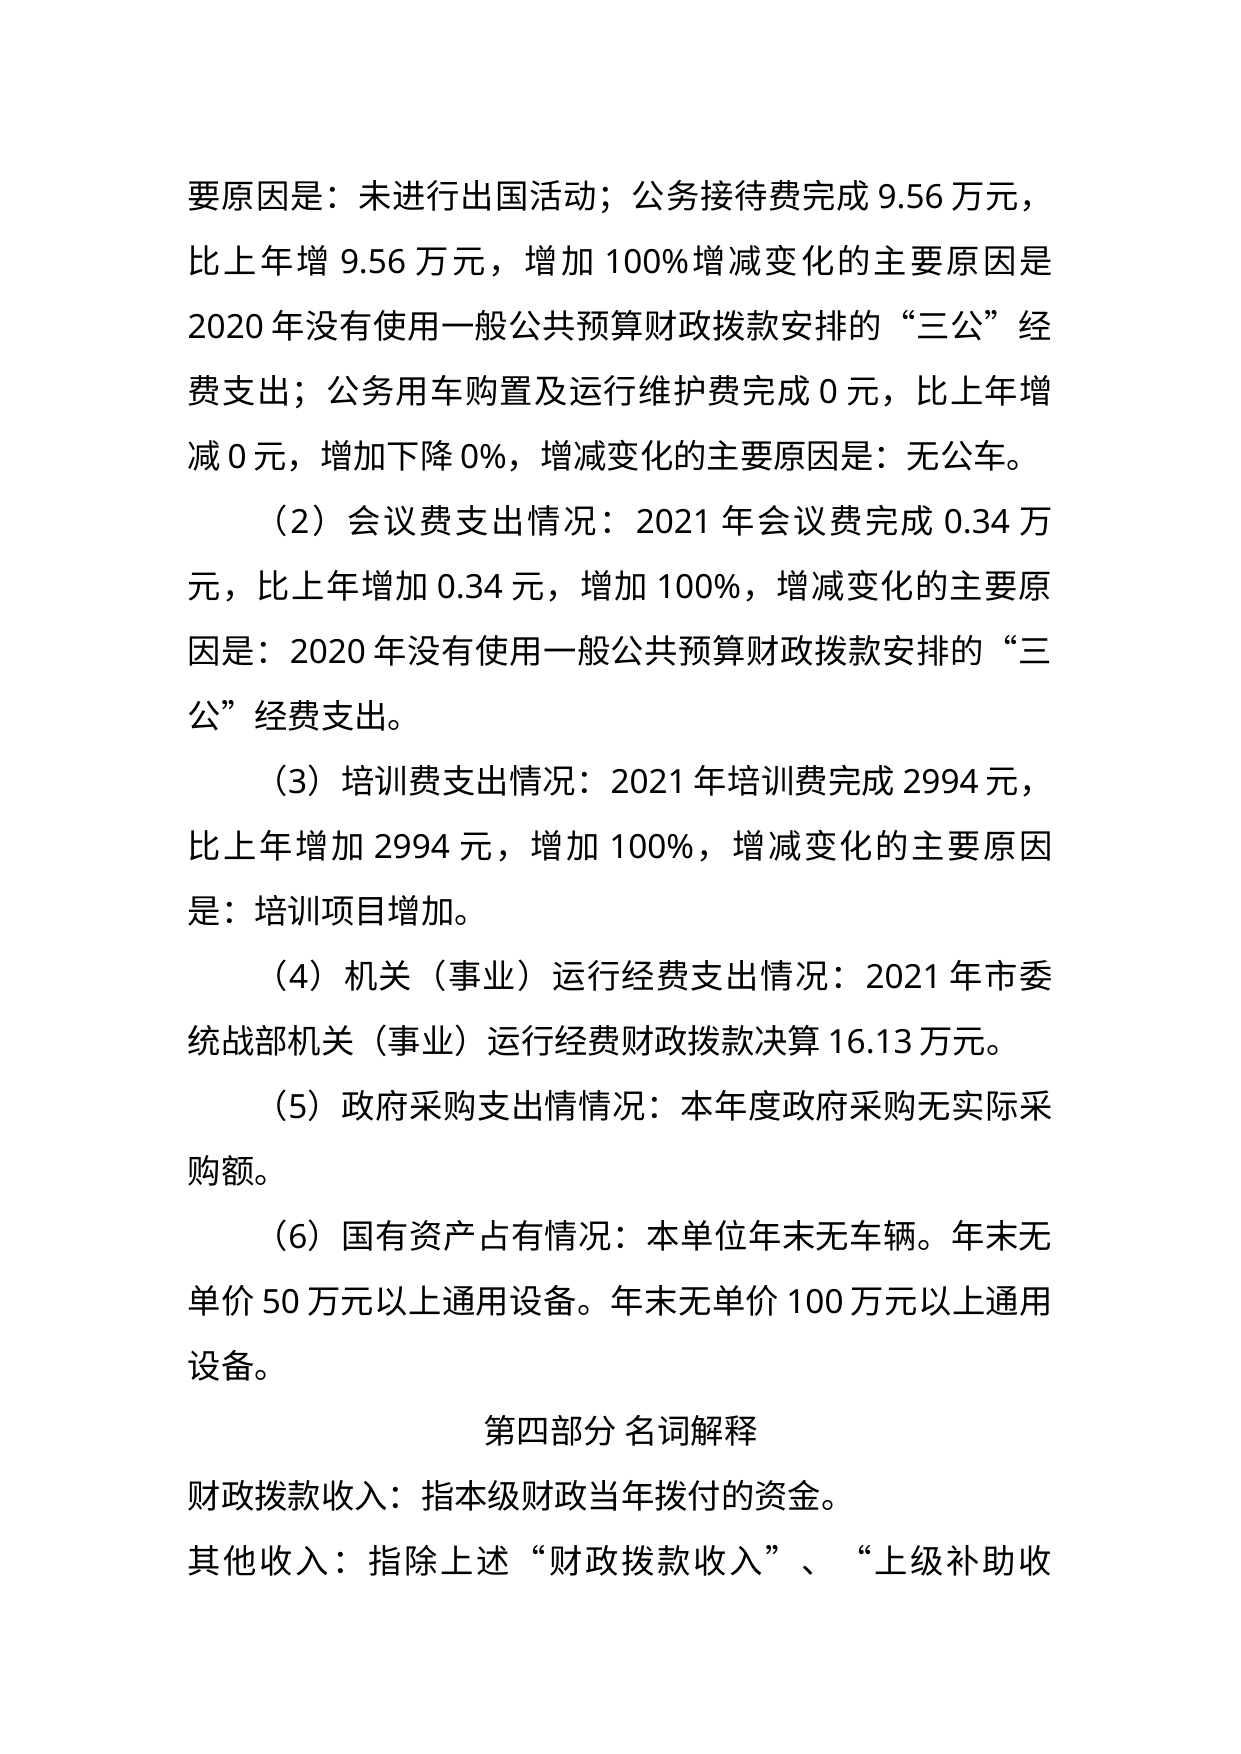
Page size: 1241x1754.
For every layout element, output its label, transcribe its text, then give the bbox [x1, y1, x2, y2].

text （4）机关（事业）运行经费支出情况：2021年市委统战部机关（事业）运行经费财政拨款决算16.13万元。 [187, 942, 1053, 1072]
text 财政拨款收入：指本级财政当年拨付的资金。 [187, 1462, 1053, 1527]
text （6）国有资产占有情况：本单位年末无车辆。年末无单价50万元以上通用设备。年末无单价100万元以上通用设备。 [187, 1202, 1053, 1397]
text （5）政府采购支出情情况：本年度政府采购无实际采购额。 [187, 1072, 1053, 1202]
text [187, 1527, 1053, 1592]
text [187, 162, 1053, 487]
text （2）会议费支出情况：2021年会议费完成0.34万元，比上年增加0.34元，增加100%，增减变化的主要原因是：2020年没有使用一般公共预算财政拨款安排的“三公”经费支出。 [187, 487, 1053, 747]
text （3）培训费支出情况：2021年培训费完成2994元，比上年增加2994元，增加100%，增减变化的主要原因是：培训项目增加。 [187, 747, 1053, 942]
text 第四部分 名词解释 [187, 1397, 1053, 1462]
